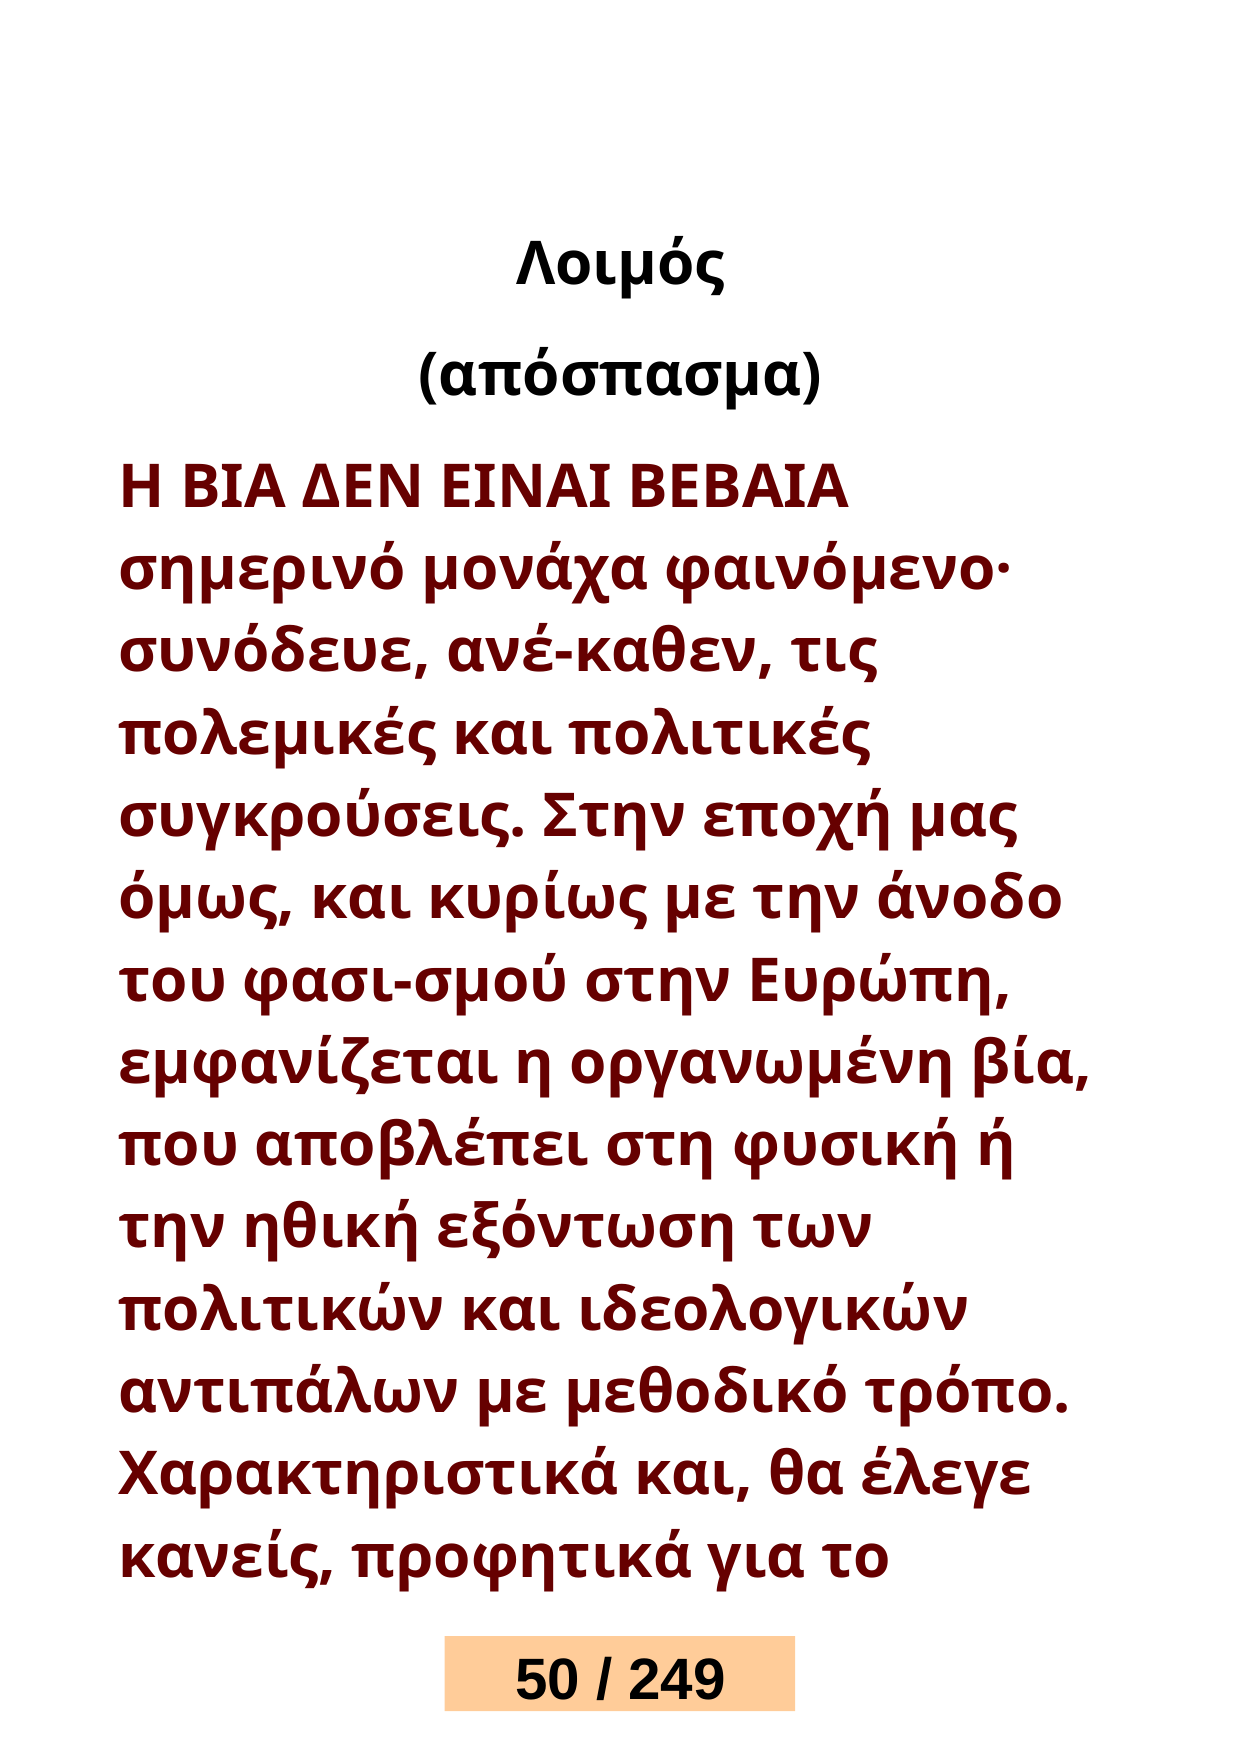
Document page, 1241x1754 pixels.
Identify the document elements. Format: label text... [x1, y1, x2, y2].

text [118, 443, 1122, 1595]
text (απόσπασμα) [118, 331, 1122, 413]
text Λοιμός [118, 220, 1122, 302]
